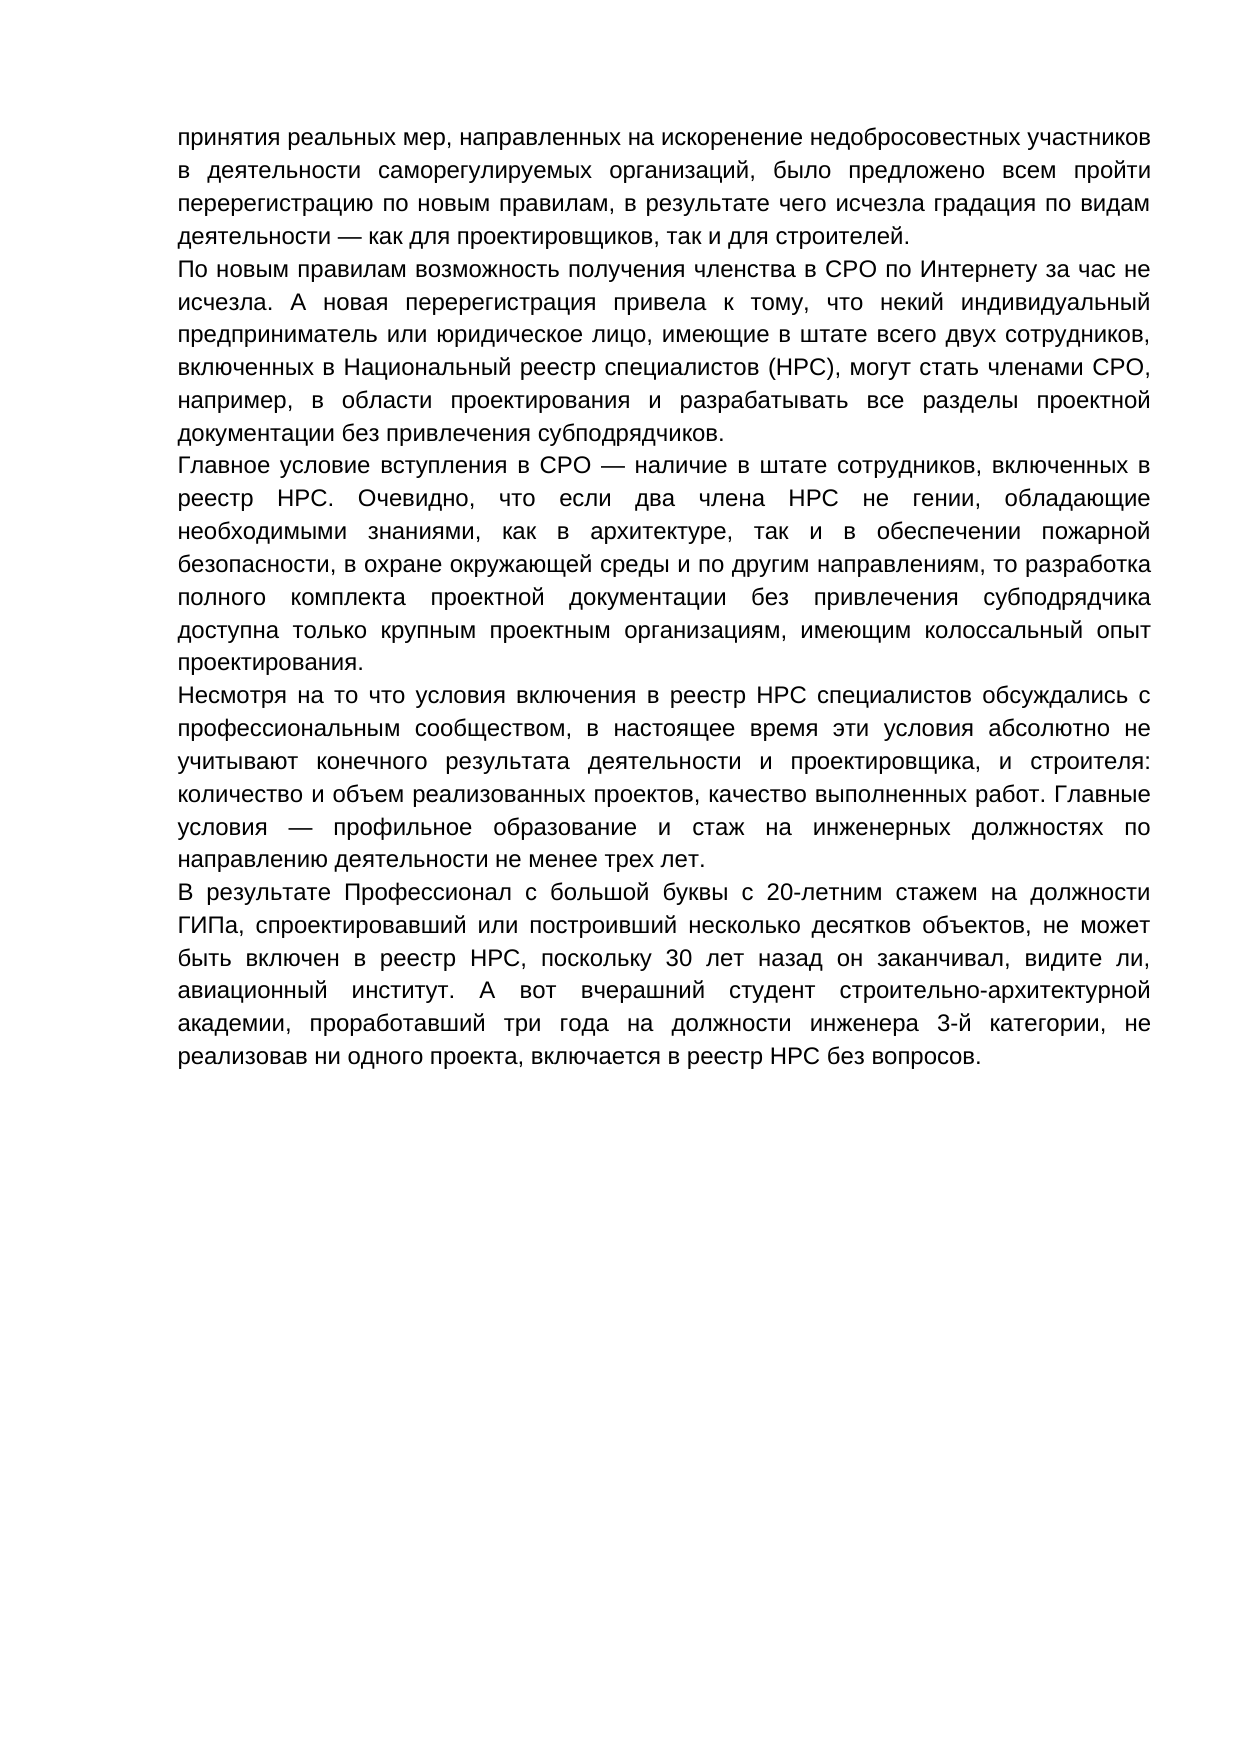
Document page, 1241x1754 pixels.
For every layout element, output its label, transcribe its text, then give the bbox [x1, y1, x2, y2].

text В результате Профессионал с большой буквы с 20-летним стажем на должности ГИПа, спроектировавший или построивший несколько десятков объектов, не может быть включен в реестр НРС, поскольку 30 лет назад он заканчивал, видите ли, авиационный институт. А вот вчерашний студент строительно-архитектурной академии, проработавший три года на должности инженера 3-й категории, не реализовав ни одного проекта, включается в реестр НРС без вопросов. [177, 873, 1152, 1070]
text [177, 118, 1152, 249]
text Главное условие вступления в СРО — наличие в штате сотрудников, включенных в реестр НРС. Очевидно, что если два члена НРС не гении, обладающие необходимыми знаниями, как в архитектуре, так и в обеспечении пожарной безопасности, в охране окружающей среды и по другим направлениям, то разработка полного комплекта проектной документации без привлечения субподрядчика доступна только крупным проектным организациям, имеющим колоссальный опыт проектирования. [177, 446, 1152, 676]
text Несмотря на то что условия включения в реестр НРС специалистов обсуждались с профессиональным сообществом, в настоящее время эти условия абсолютно не учитывают конечного результата деятельности и проектировщика, и строителя: количество и объем реализованных проектов, качество выполненных работ. Главные условия — профильное образование и стаж на инженерных должностях по направлению деятельности не менее трех лет. [177, 676, 1152, 873]
text По новым правилам возможность получения членства в СРО по Интернету за час не исчезла. А новая перерегистрация привела к тому, что некий индивидуальный предприниматель или юридическое лицо, имеющие в штате всего двух сотрудников, включенных в Национальный реестр специалистов (НРС), могут стать членами СРО, например, в области проектирования и разрабатывать все разделы проектной документации без привлечения субподрядчиков. [177, 249, 1152, 446]
